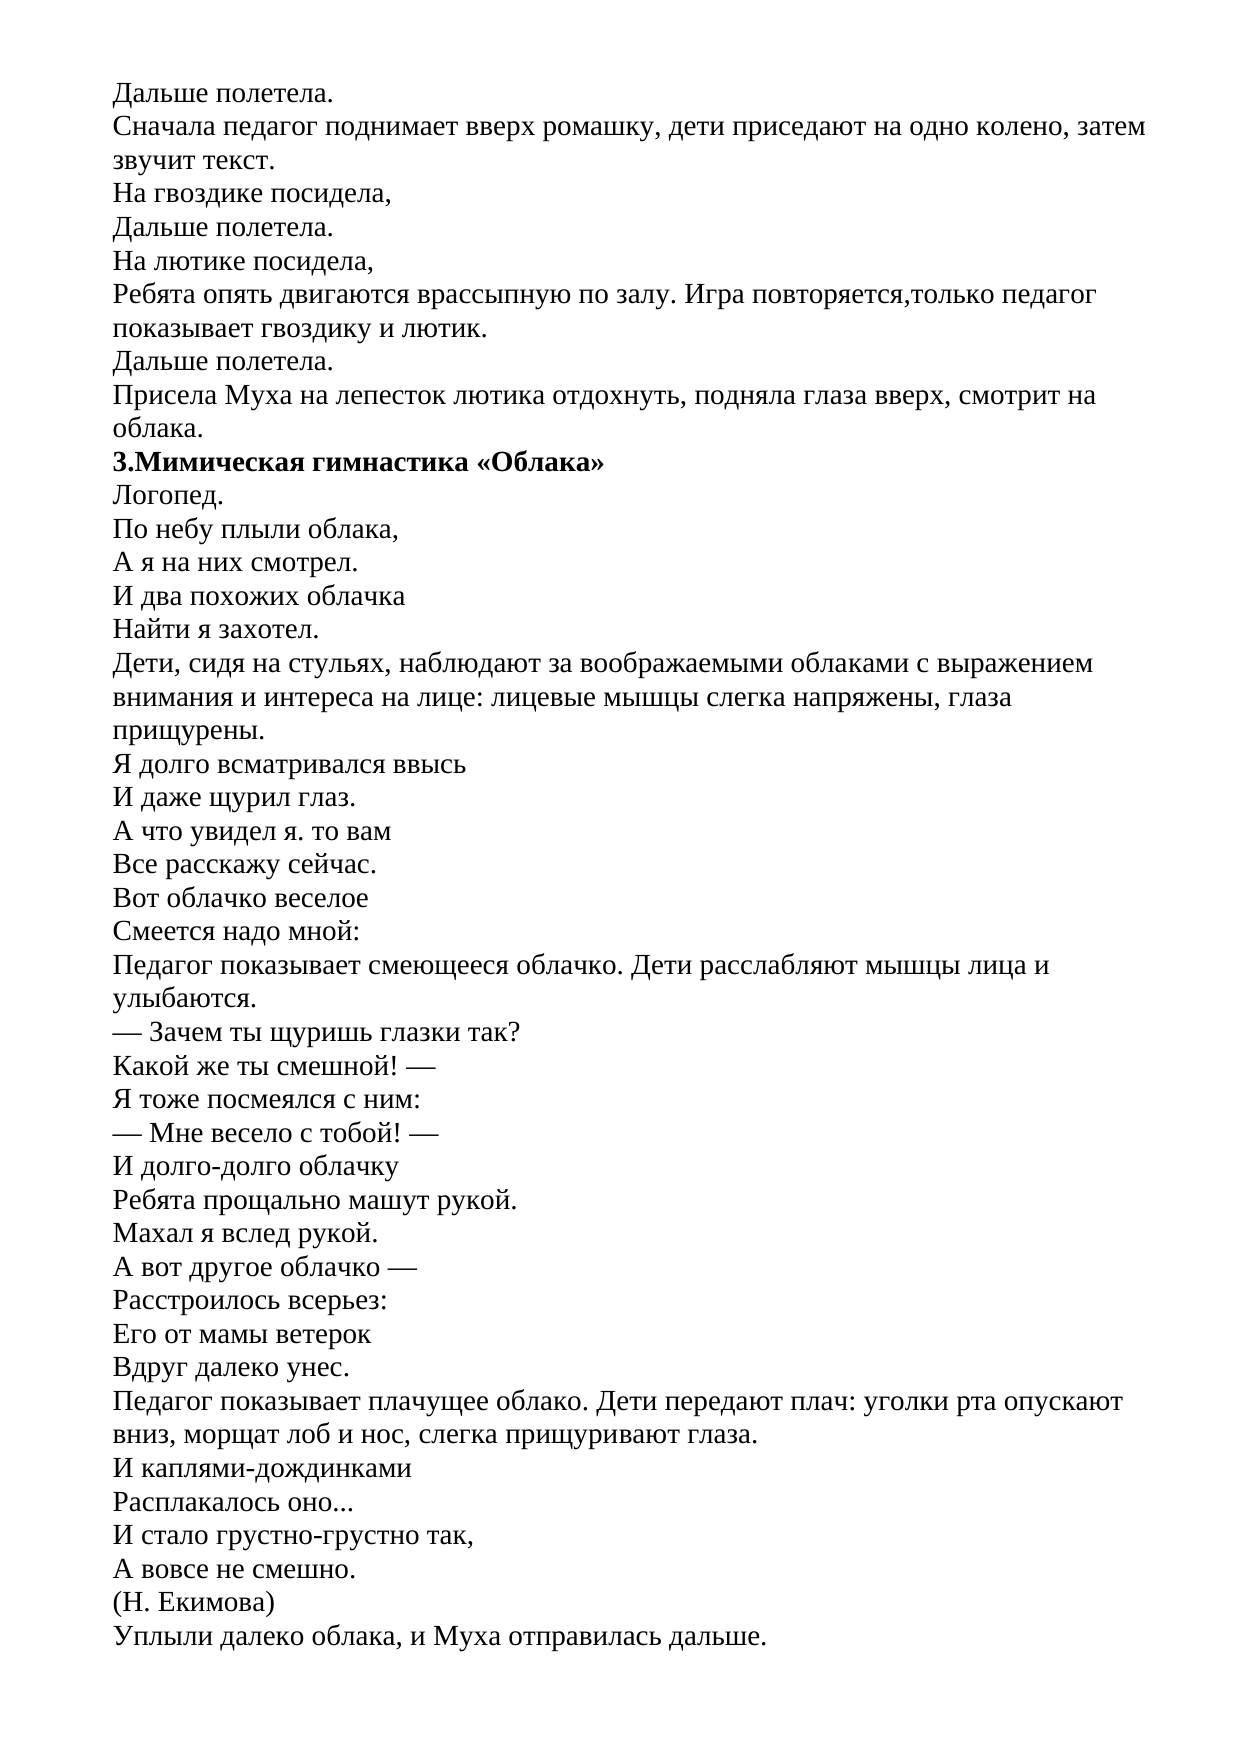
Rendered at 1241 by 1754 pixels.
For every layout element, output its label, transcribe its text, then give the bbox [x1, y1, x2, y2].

text Ребята прощально машут рукой. [112, 1182, 1165, 1215]
text Дальше полетела. [112, 343, 1165, 377]
text 3.Мимическая гимнастика «Облака» [112, 444, 1165, 477]
text А что увидел я. то вам [112, 813, 1165, 846]
text — Мне весело с тобой! — И долго-долго облачку [112, 1115, 1165, 1182]
text Вдруг далеко унес. [112, 1349, 1165, 1383]
text Расстроилось всерьез: [112, 1282, 1165, 1316]
text Я долго всматривался ввысь [112, 746, 1165, 779]
text И стало грустно-грустно так, [112, 1517, 1165, 1551]
text (Н. Екимова) [112, 1584, 1165, 1618]
text А вот другое облачко — [112, 1249, 1165, 1282]
text Логопед. [112, 477, 1165, 511]
text А вовсе не смешно. [112, 1551, 1165, 1584]
text Найти я захотел. [112, 612, 1165, 645]
text Ребята опять двигаются врассыпную по залу. Игра повторяется,только педагог показывает гвоздику и лютик. [112, 276, 1165, 343]
text На гвоздике посидела, [112, 176, 1165, 209]
text И два похожих облачка [112, 578, 1165, 612]
text Махал я вслед рукой. [112, 1215, 1165, 1249]
text — Зачем ты щуришь глазки так? Какой же ты смешной! — [112, 1014, 1165, 1081]
text Я тоже посмеялся с ним: [112, 1081, 1165, 1115]
text Дальше полетела. [112, 209, 1165, 243]
text И каплями-дождинками [112, 1450, 1165, 1484]
text Сначала педагог поднимает вверх ромашку, дети приседают на одно колено, затем звучит текст. [112, 108, 1165, 176]
text Смеется надо мной: [112, 913, 1165, 947]
text А я на них смотрел. [112, 544, 1165, 578]
text И даже щурил глаз. [112, 779, 1165, 813]
text Педагог показывает плачущее облако. Дети передают плач: уголки рта опускают вниз, морщат лоб и нос, слегка прищуривают глаза. [112, 1383, 1165, 1450]
text Вот облачко веселое [112, 880, 1165, 913]
text Уплыли далеко облака, и Муха отправилась дальше. [112, 1618, 1165, 1651]
text Присела Муха на лепесток лютика отдохнуть, подняла глаза вверх, смотрит на облака. [112, 377, 1165, 444]
text Дети, сидя на стульях, наблюдают за воображаемыми облаками с выражением внимания и интереса на лице: лицевые мышцы слегка напряжены, глаза прищурены. [112, 645, 1165, 746]
text Расплакалось оно... [112, 1484, 1165, 1517]
text На лютике посидела, [112, 243, 1165, 276]
text Педагог показывает смеющееся облачко. Дети расслабляют мышцы лица и улыбаются. [112, 947, 1165, 1014]
text Его от мамы ветерок [112, 1316, 1165, 1349]
text Все расскажу сейчас. [112, 846, 1165, 880]
text Дальше полетела. [112, 75, 1165, 108]
text По небу плыли облака, [112, 511, 1165, 544]
